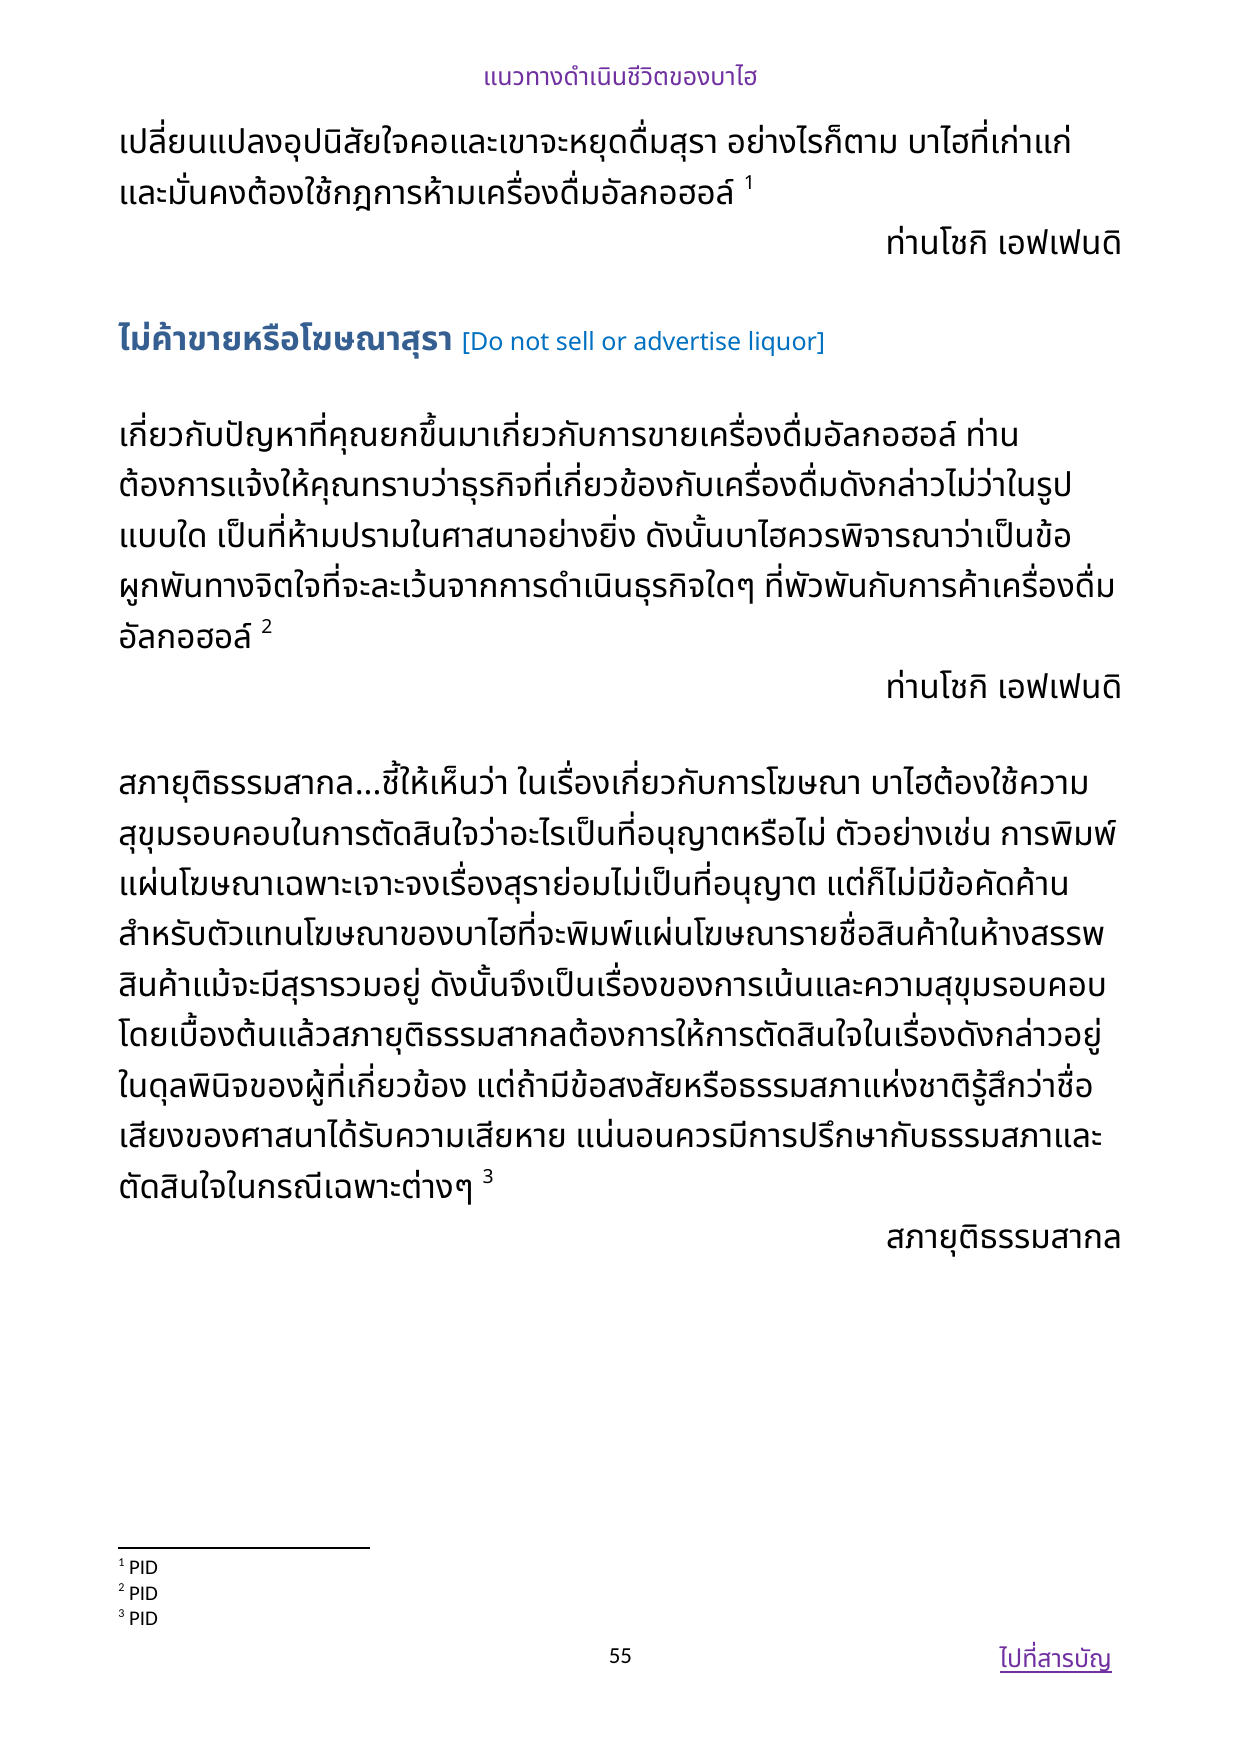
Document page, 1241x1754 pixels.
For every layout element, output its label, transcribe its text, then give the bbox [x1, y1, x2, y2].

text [118, 118, 1122, 219]
text ท่านโชกิ เอฟเฟนดิ [118, 219, 1122, 269]
text เกี่ยวกับปัญหาที่คุณยกขึ้นมาเกี่ยวกับการขายเครื่องดื่มอัลกอฮอล์ ท่านต้องการแจ้งให้คุณทราบว่าธุรกิจที่เกี่ยวข้องกับเครื่องดื่มดังกล่าวไม่ว่าในรูปแบบใด เป็นที่ห้ามปรามในศาสนาอย่างยิ่ง ดังนั้นบาไฮควรพิจารณาว่าเป็นข้อผูกพันทางจิตใจที่จะละเว้นจากการดำเนินธุรกิจใดๆ ที่พัวพันกับการค้าเครื่องดื่มอัลกอฮอล์ [118, 411, 1122, 663]
subtitle ไม่ค้าขายหรือโฆษณาสุรา [Do not sell or advertise liquor] [118, 315, 1122, 365]
text ท่านโชกิ เอฟเฟนดิ [118, 663, 1122, 713]
text สภายุติธรรมสากล...ชี้ให้เห็นว่า ในเรื่องเกี่ยวกับการโฆษณา บาไฮต้องใช้ความสุขุมรอบคอบในการตัดสินใจว่าอะไรเป็นที่อนุญาตหรือไม่ ตัวอย่างเช่น การพิมพ์แผ่นโฆษณาเฉพาะเจาะจงเรื่องสุราย่อมไม่เป็นที่อนุญาต แต่ก็ไม่มีข้อคัดค้านสำหรับตัวแทนโฆษณาของบาไฮที่จะพิมพ์แผ่นโฆษณารายชื่อสินค้าในห้างสรรพสินค้าแม้จะมีสุรารวมอยู่ ดังนั้นจึงเป็นเรื่องของการเน้นและความสุขุมรอบคอบ โดยเบื้องต้นแล้วสภายุติธรรมสากลต้องการให้การตัดสินใจในเรื่องดังกล่าวอยู่ในดุลพินิจของผู้ที่เกี่ยวข้อง แต่ถ้ามีข้อสงสัยหรือธรรมสภาแห่งชาติรู้สึกว่าชื่อเสียงของศาสนาได้รับความเสียหาย แน่นอนควรมีการปรึกษากับธรรมสภาและตัดสินใจในกรณีเฉพาะต่างๆ [118, 759, 1122, 1213]
text สภายุติธรรมสากล [118, 1213, 1122, 1263]
